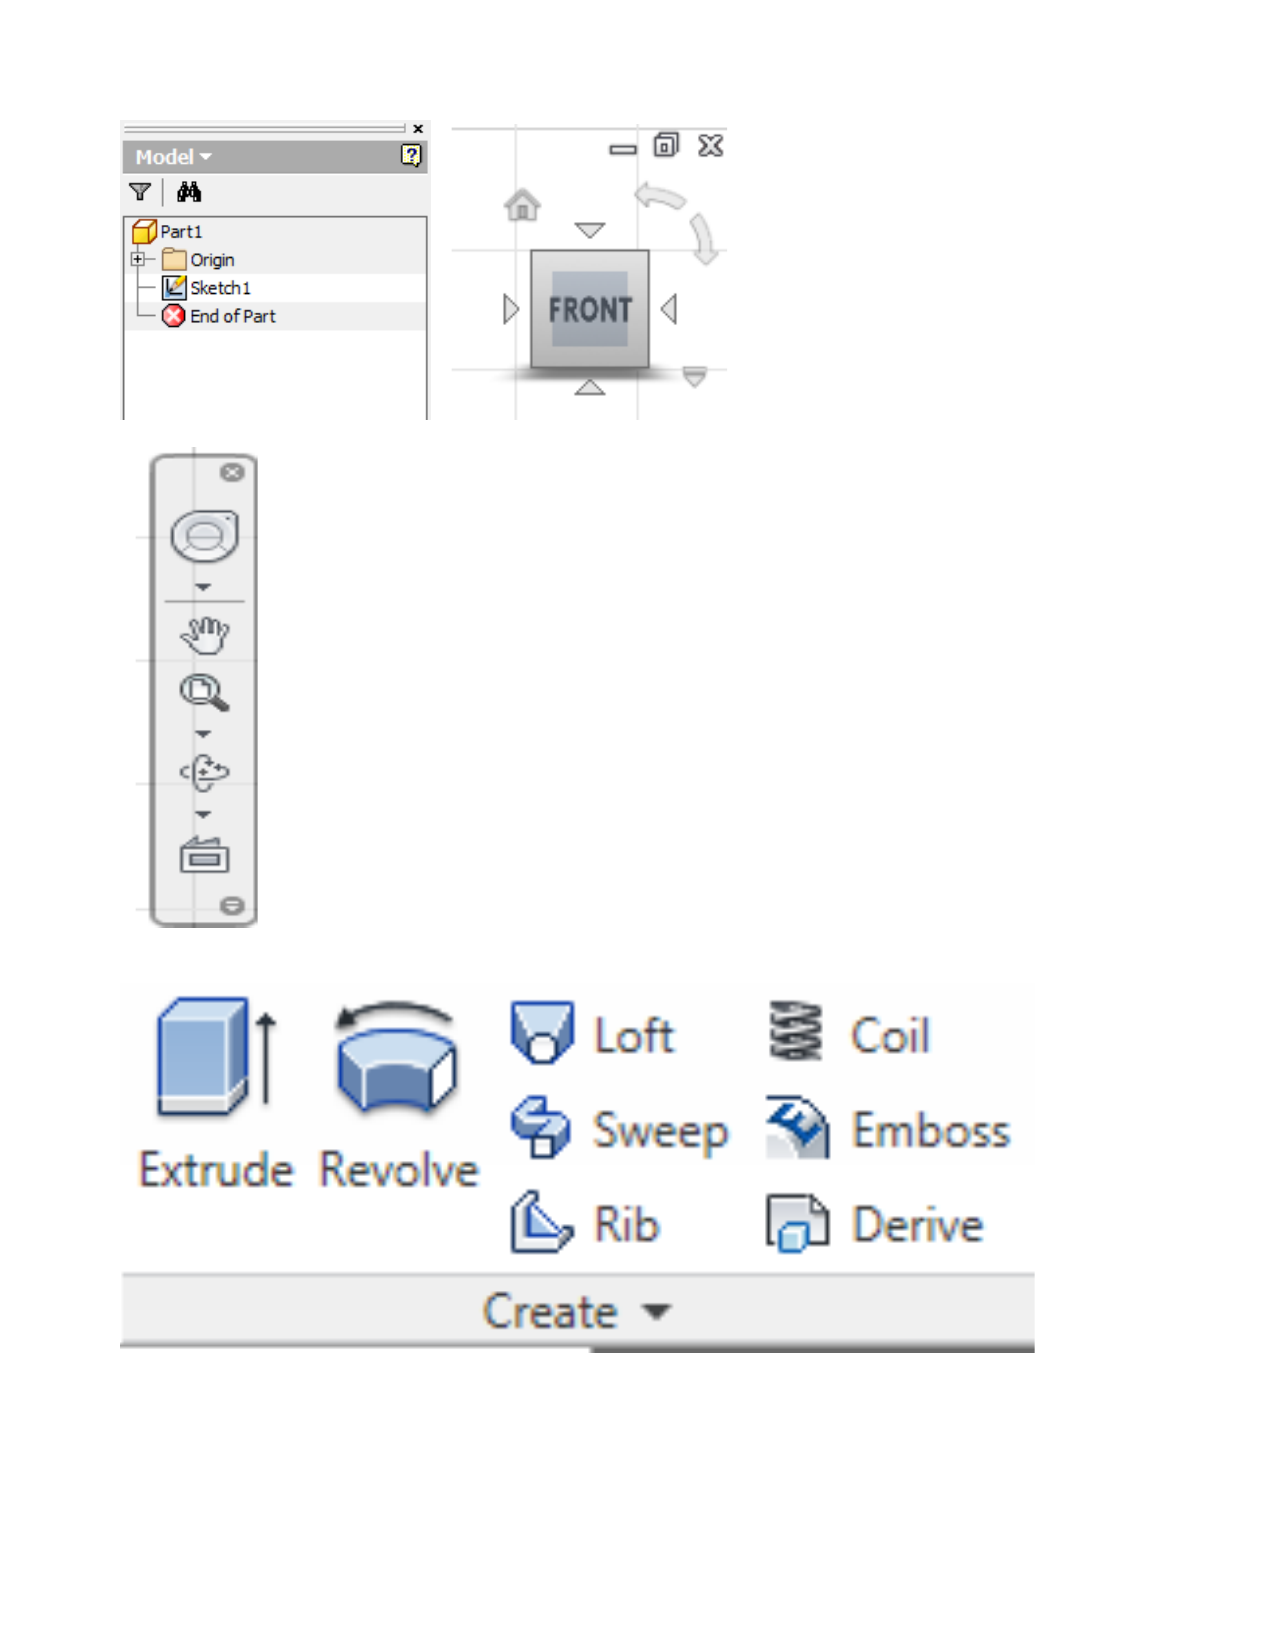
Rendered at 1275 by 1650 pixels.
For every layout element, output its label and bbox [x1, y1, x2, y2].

picture [120, 983, 1035, 1353]
picture [451, 124, 728, 420]
picture [135, 447, 258, 928]
picture [120, 120, 431, 420]
